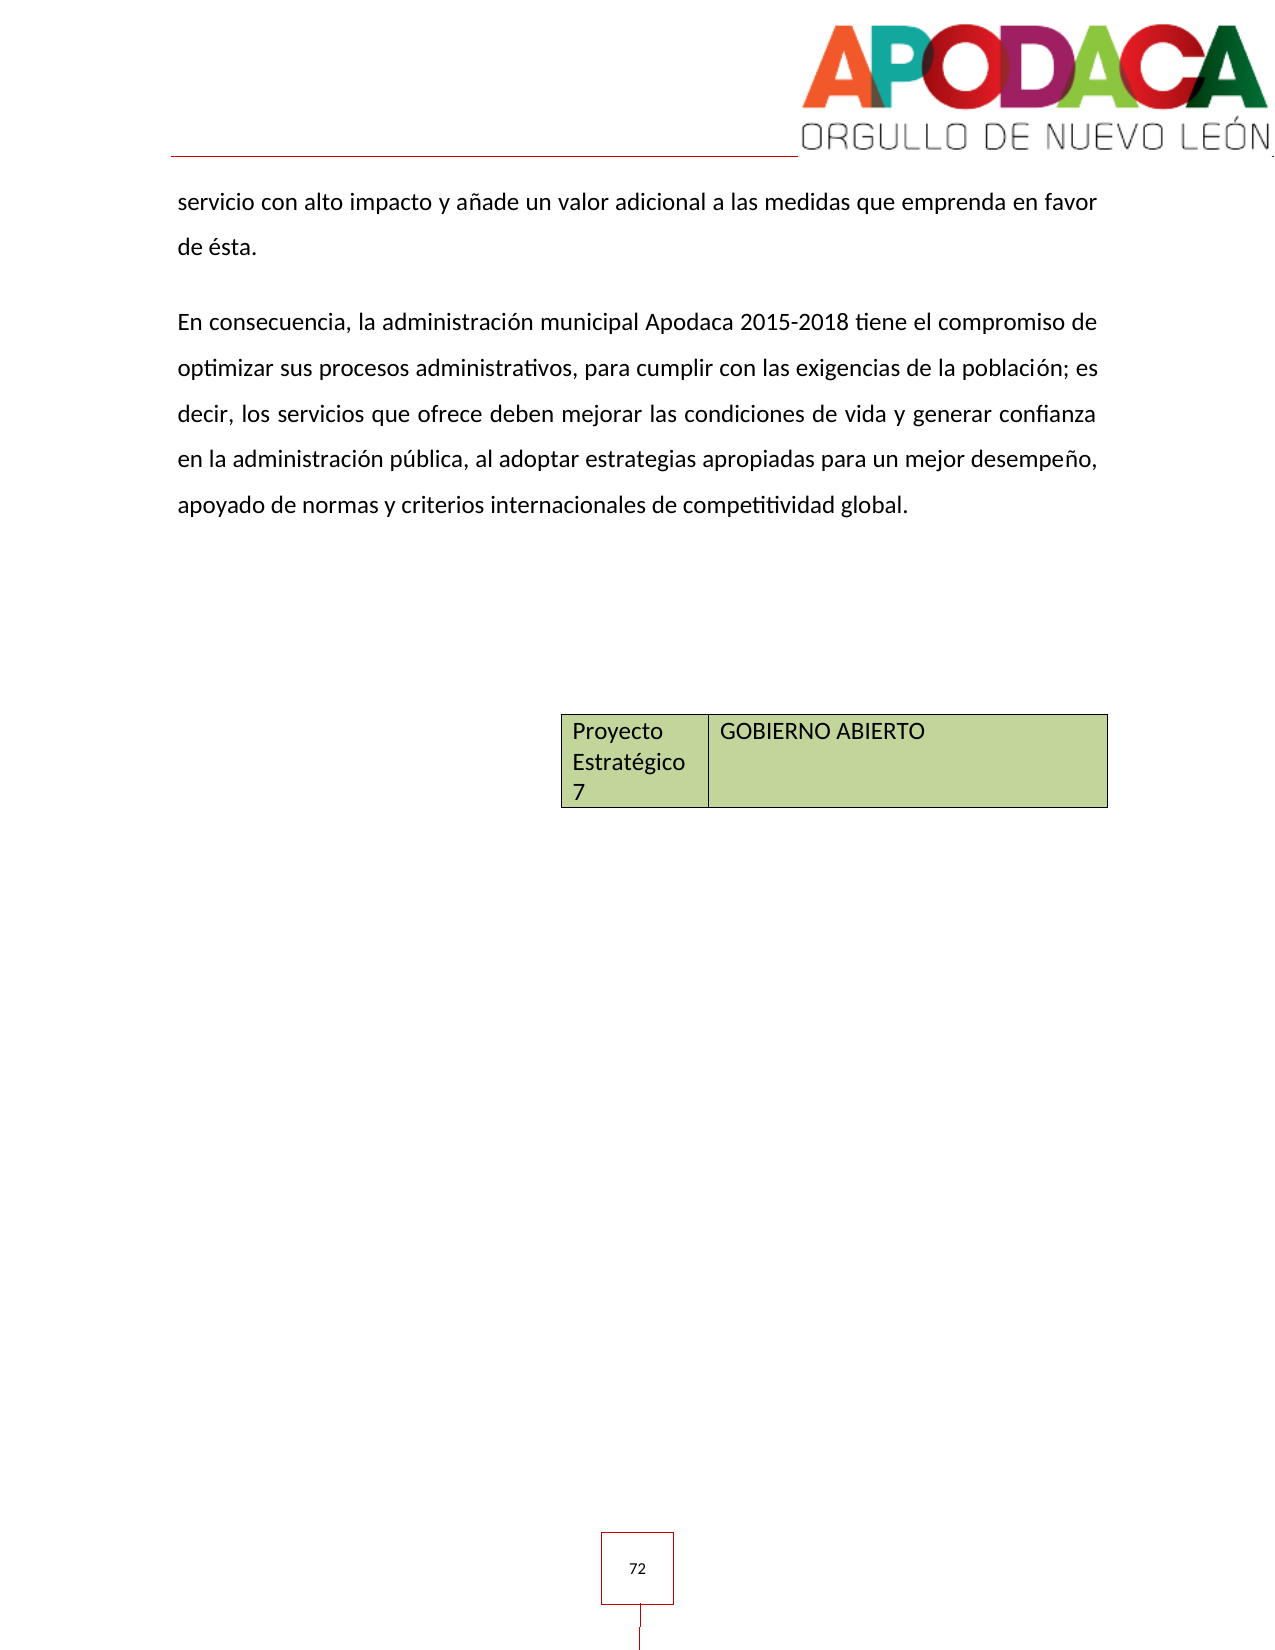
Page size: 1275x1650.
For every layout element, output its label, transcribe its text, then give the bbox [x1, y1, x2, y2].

text En consecuencia, la administración municipal Apodaca 2015-2018 tiene el compromiso de optimizar sus procesos administrativos, para cumplir con las exigencias de la población; es decir, los servicios que ofrece deben mejorar las condiciones de vida y generar confianza en la administración pública, al adoptar estrategias apropiadas para un mejor desempeño, apoyado de normas y criterios internacionales de competitividad global. [177, 306, 1098, 520]
picture [796, 15, 1271, 156]
table_header Proyecto Estratégico 7 [562, 715, 708, 807]
table_header GOBIERNO ABIERTO [709, 715, 1107, 807]
